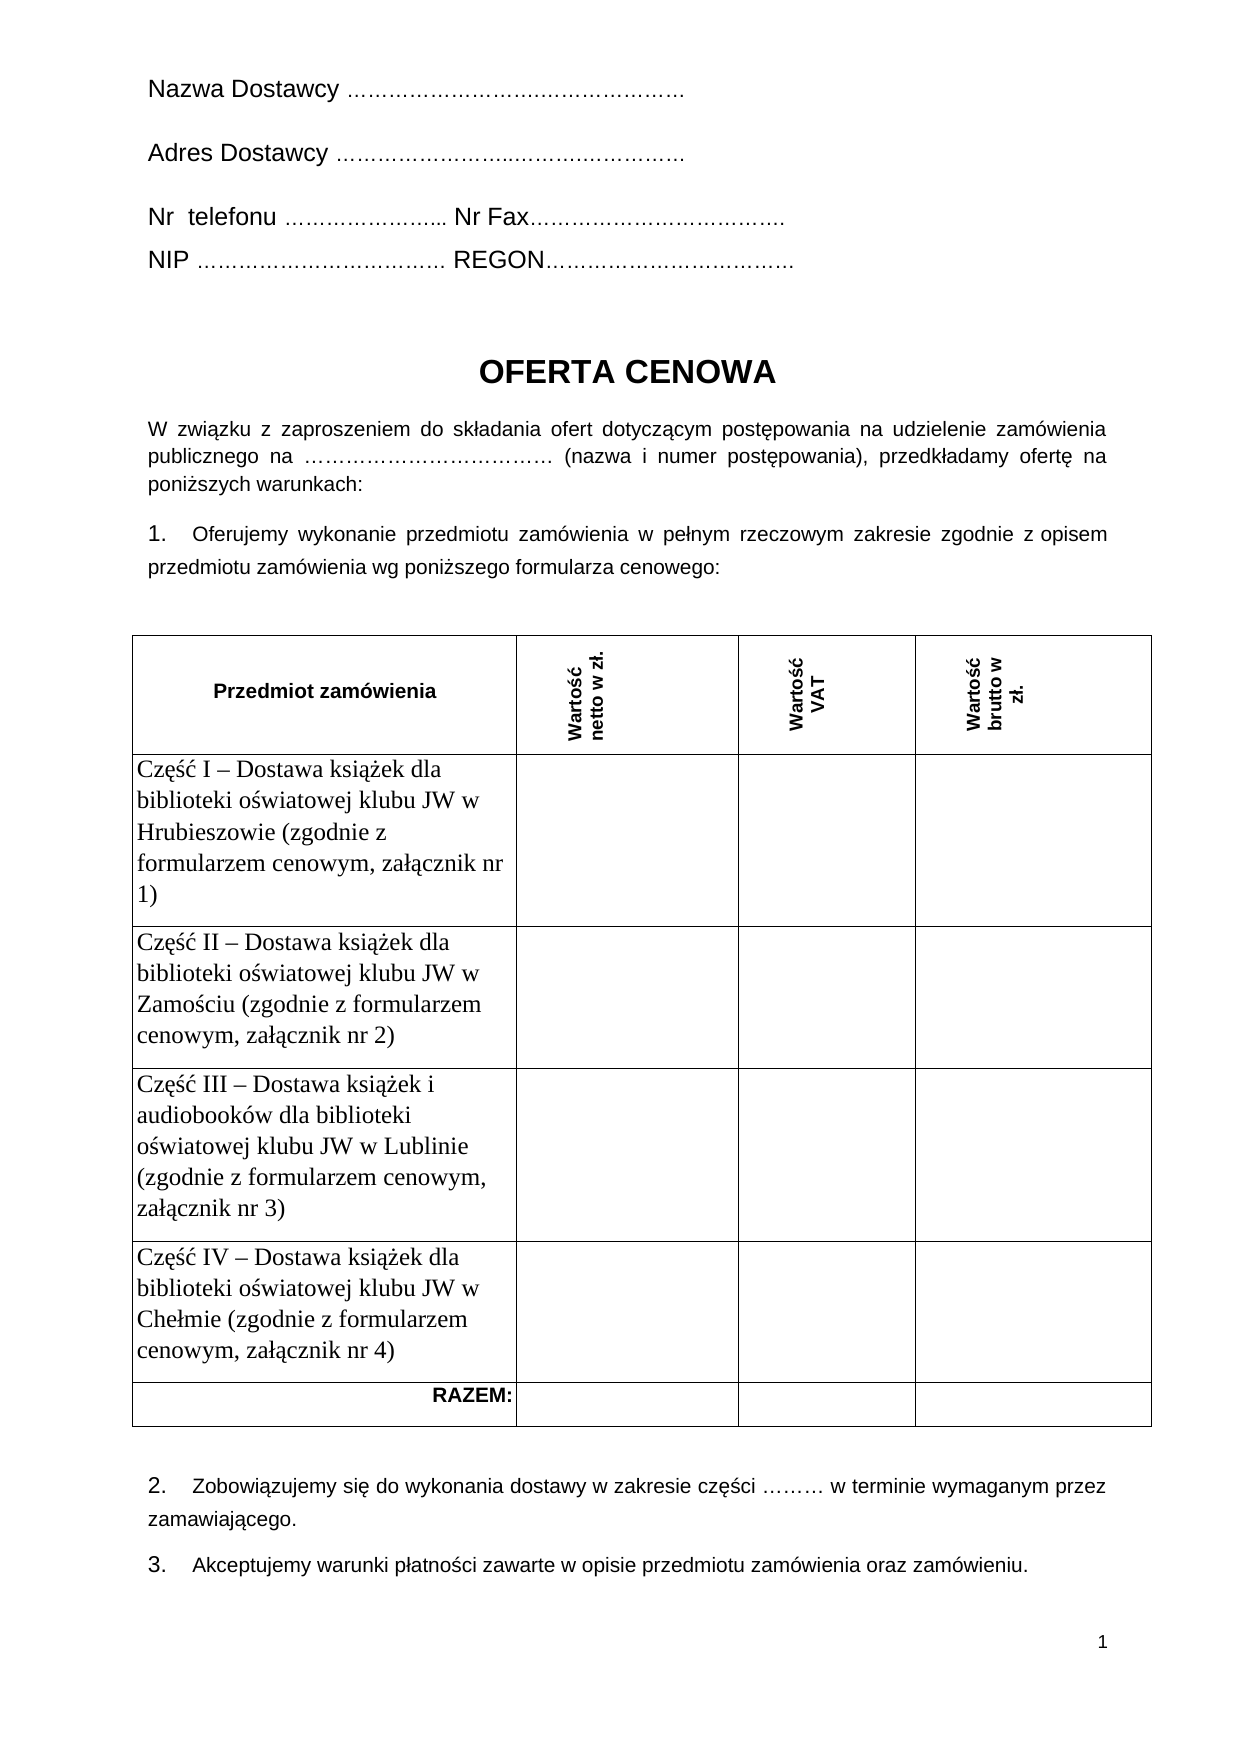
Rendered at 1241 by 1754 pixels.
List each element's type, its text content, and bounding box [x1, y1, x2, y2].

table_cell [517, 1383, 738, 1426]
table_cell [916, 1069, 1151, 1241]
text Nr telefonu …………………... Nr Fax………………………………. NIP ……………………………… REGON……………………………… [148, 202, 1107, 274]
table_header Wartość brutto w zł. [916, 636, 1151, 753]
table_cell Część I – Dostawa książek dla biblioteki oświatowej klubu JW w Hrubieszowie (zgodnie z formularzem cenowym, załącznik nr 1) [133, 755, 516, 926]
table_cell [739, 755, 915, 926]
text Nazwa Dostawcy ……………………….………………… [148, 74, 1107, 103]
table_cell [739, 1069, 915, 1241]
table_header Przedmiot zamówienia [133, 636, 516, 753]
list Zobowiązujemy się do wykonania dostawy w zakresie części ……… w terminie wymaganym przez zamawiającego. [148, 1472, 1107, 1530]
table_cell [739, 1383, 915, 1426]
table_cell [739, 927, 915, 1068]
table_cell Część III – Dostawa książek i audiobooków dla biblioteki oświatowej klubu JW w Lublinie (zgodnie z formularzem cenowym, załącznik nr 3) [133, 1069, 516, 1241]
table_cell [517, 755, 738, 926]
table_cell Część IV – Dostawa książek dla biblioteki oświatowej klubu JW w Chełmie (zgodnie z formularzem cenowym, załącznik nr 4) [133, 1242, 516, 1382]
table_cell [739, 1242, 915, 1382]
table_cell [916, 755, 1151, 926]
table_cell [916, 927, 1151, 1068]
table_cell [517, 927, 738, 1068]
table_header Wartość VAT [739, 636, 915, 753]
table_cell RAZEM: [133, 1383, 516, 1426]
table_cell [517, 1069, 738, 1241]
list Akceptujemy warunki płatności zawarte w opisie przedmiotu zamówienia oraz zamówieniu. [148, 1551, 1107, 1578]
table_cell [916, 1383, 1151, 1426]
table_cell [517, 1242, 738, 1382]
table_cell Część II – Dostawa książek dla biblioteki oświatowej klubu JW w Zamościu (zgodnie z formularzem cenowym, załącznik nr 2) [133, 927, 516, 1068]
table_header Wartość netto w zł. [517, 636, 738, 753]
list Oferujemy wykonanie przedmiotu zamówienia w pełnym rzeczowym zakresie zgodnie z opisem przedmiotu zamówienia wg poniższego formularza cenowego: [148, 520, 1107, 579]
table_cell [916, 1242, 1151, 1382]
text Adres Dostawcy ……………………..……….…………… [148, 138, 1107, 167]
text W związku z zaproszeniem do składania ofert dotyczącym postępowania na udzielenie zamówienia publicznego na ……………………………… (nazwa i numer postępowania), przedkładamy ofertę na poniższych warunkach: [148, 417, 1107, 496]
text OFERTA CENOWA [148, 352, 1107, 390]
